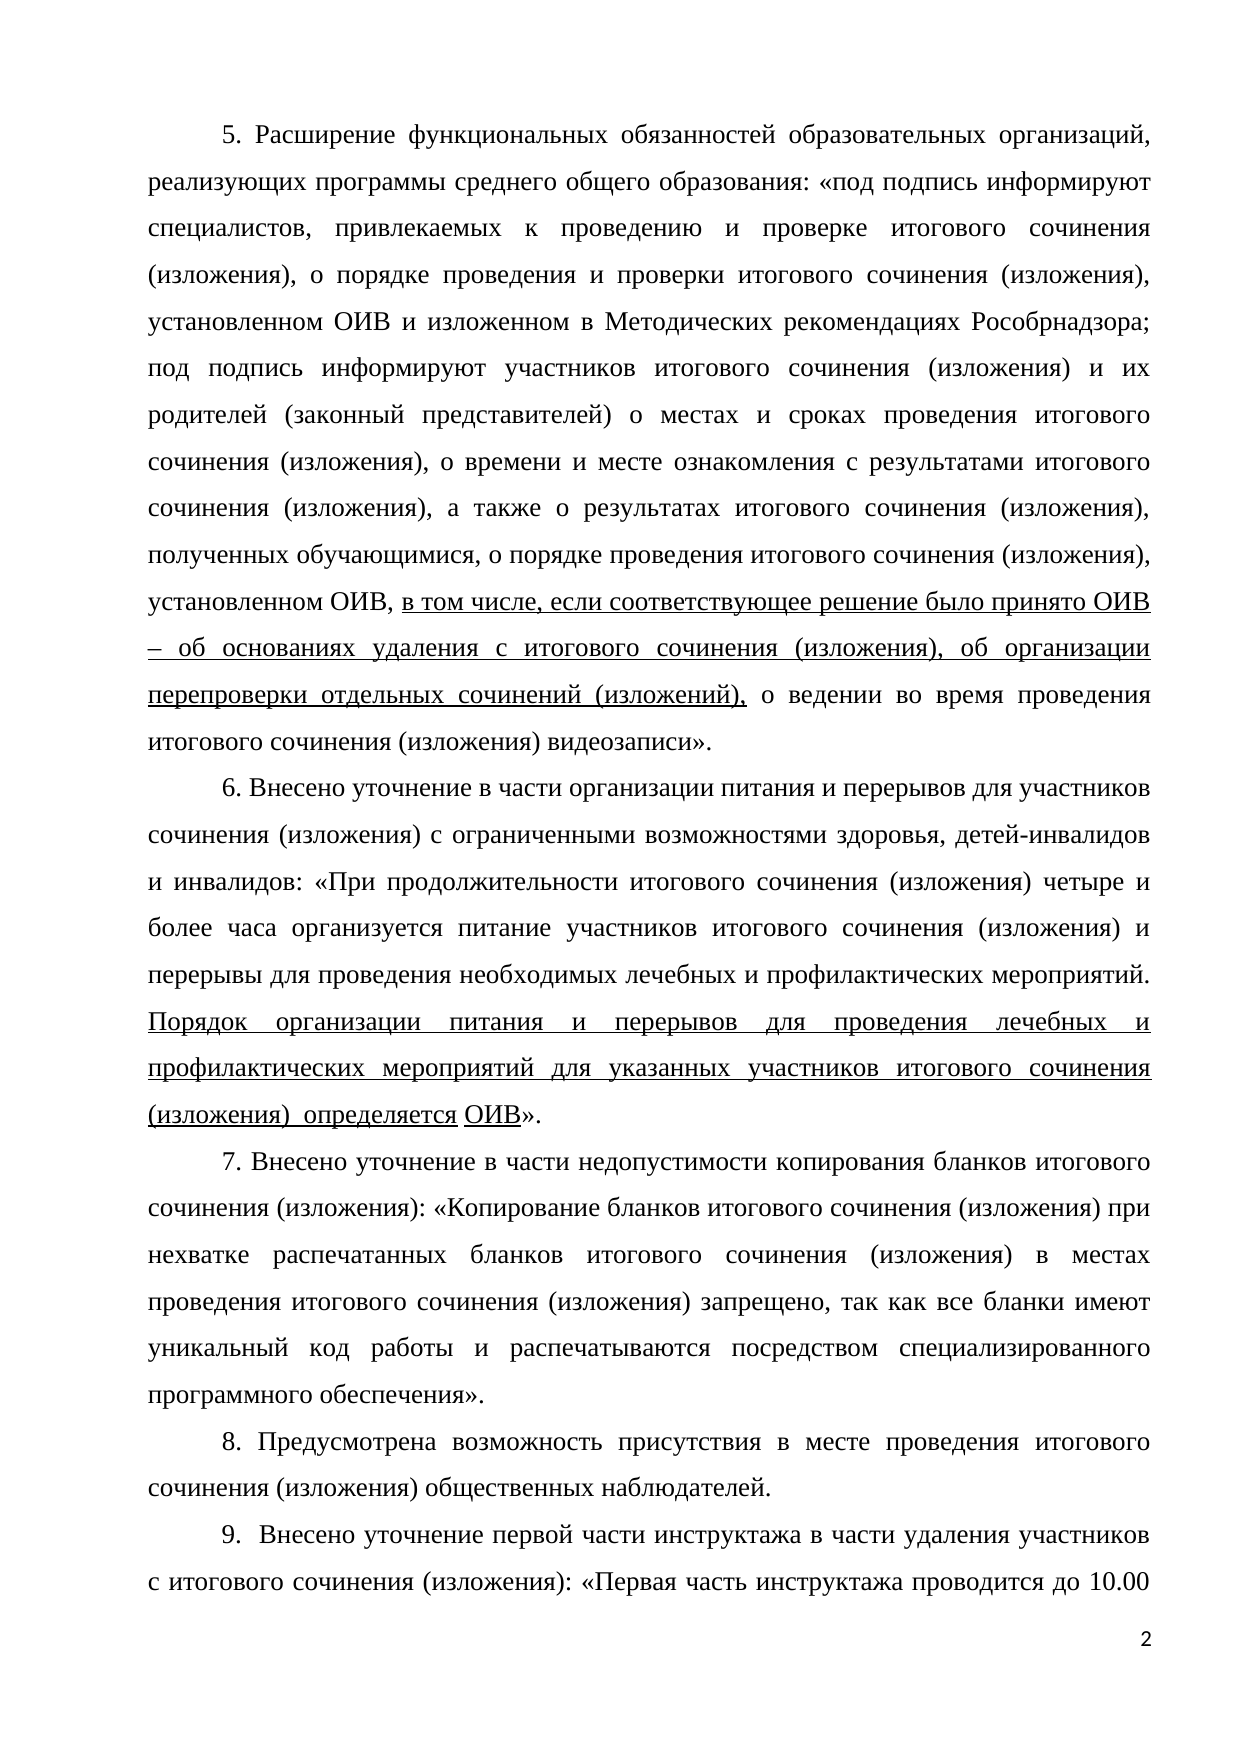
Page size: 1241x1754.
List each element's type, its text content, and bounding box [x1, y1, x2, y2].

text 7. Внесено уточнение в части недопустимости копирования бланков итогового сочинения (изложения): «Копирование бланков итогового сочинения (изложения) при нехватке распечатанных бланков итогового сочинения (изложения) в местах проведения итогового сочинения (изложения) запрещено, так как все бланки имеют уникальный код работы и распечатываются посредством специализированного программного обеспечения». [148, 1145, 1152, 1409]
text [148, 1518, 1152, 1596]
text 6. Внесено уточнение в части организации питания и перерывов для участников сочинения (изложения) с ограниченными возможностями здоровья, детей-инвалидов и инвалидов: «При продолжительности итогового сочинения (изложения) четыре и более часа организуется питание участников итогового сочинения (изложения) и перерывы для проведения необходимых лечебных и профилактических мероприятий. Порядок организации питания и перерывов для проведения лечебных и профилактических мероприятий для указанных участников итогового сочинения (изложения) определяется ОИВ». [148, 771, 1152, 1079]
text 6. Внесено уточнение в части организации питания и перерывов для участников сочинения (изложения) с ограниченными возможностями здоровья, детей-инвалидов и инвалидов: «При продолжительности итогового сочинения (изложения) четыре и более часа организуется питание участников итогового сочинения (изложения) и перерывы для проведения необходимых лечебных и профилактических мероприятий. Порядок организации питания и перерывов для проведения лечебных и профилактических мероприятий для указанных участников итогового сочинения (изложения) определяется ОИВ». [148, 1080, 1152, 1129]
text 8. Предусмотрена возможность присутствия в месте проведения итогового сочинения (изложения) общественных наблюдателей. [148, 1425, 1152, 1503]
text 5. Расширение функциональных обязанностей образовательных организаций, реализующих программы среднего общего образования: «под подпись информируют специалистов, привлекаемых к проведению и проверке итогового сочинения (изложения), о порядке проведения и проверки итогового сочинения (изложения), установленном ОИВ и изложенном в Методических рекомендациях Рособрнадзора; под подпись информируют участников итогового сочинения (изложения) и их родителей (законный представителей) о местах и сроках проведения итогового сочинения (изложения), о времени и месте ознакомления с результатами итогового сочинения (изложения), а также о результатах итогового сочинения (изложения), полученных обучающимися, о порядке проведения итогового сочинения (изложения), установленном ОИВ, в том числе, если соответствующее решение было принято ОИВ – об основаниях удаления с итогового сочинения (изложения), об организации перепроверки отдельных сочинений (изложений), о ведении во время проведения итогового сочинения (изложения) видеозаписи». [148, 118, 1152, 756]
